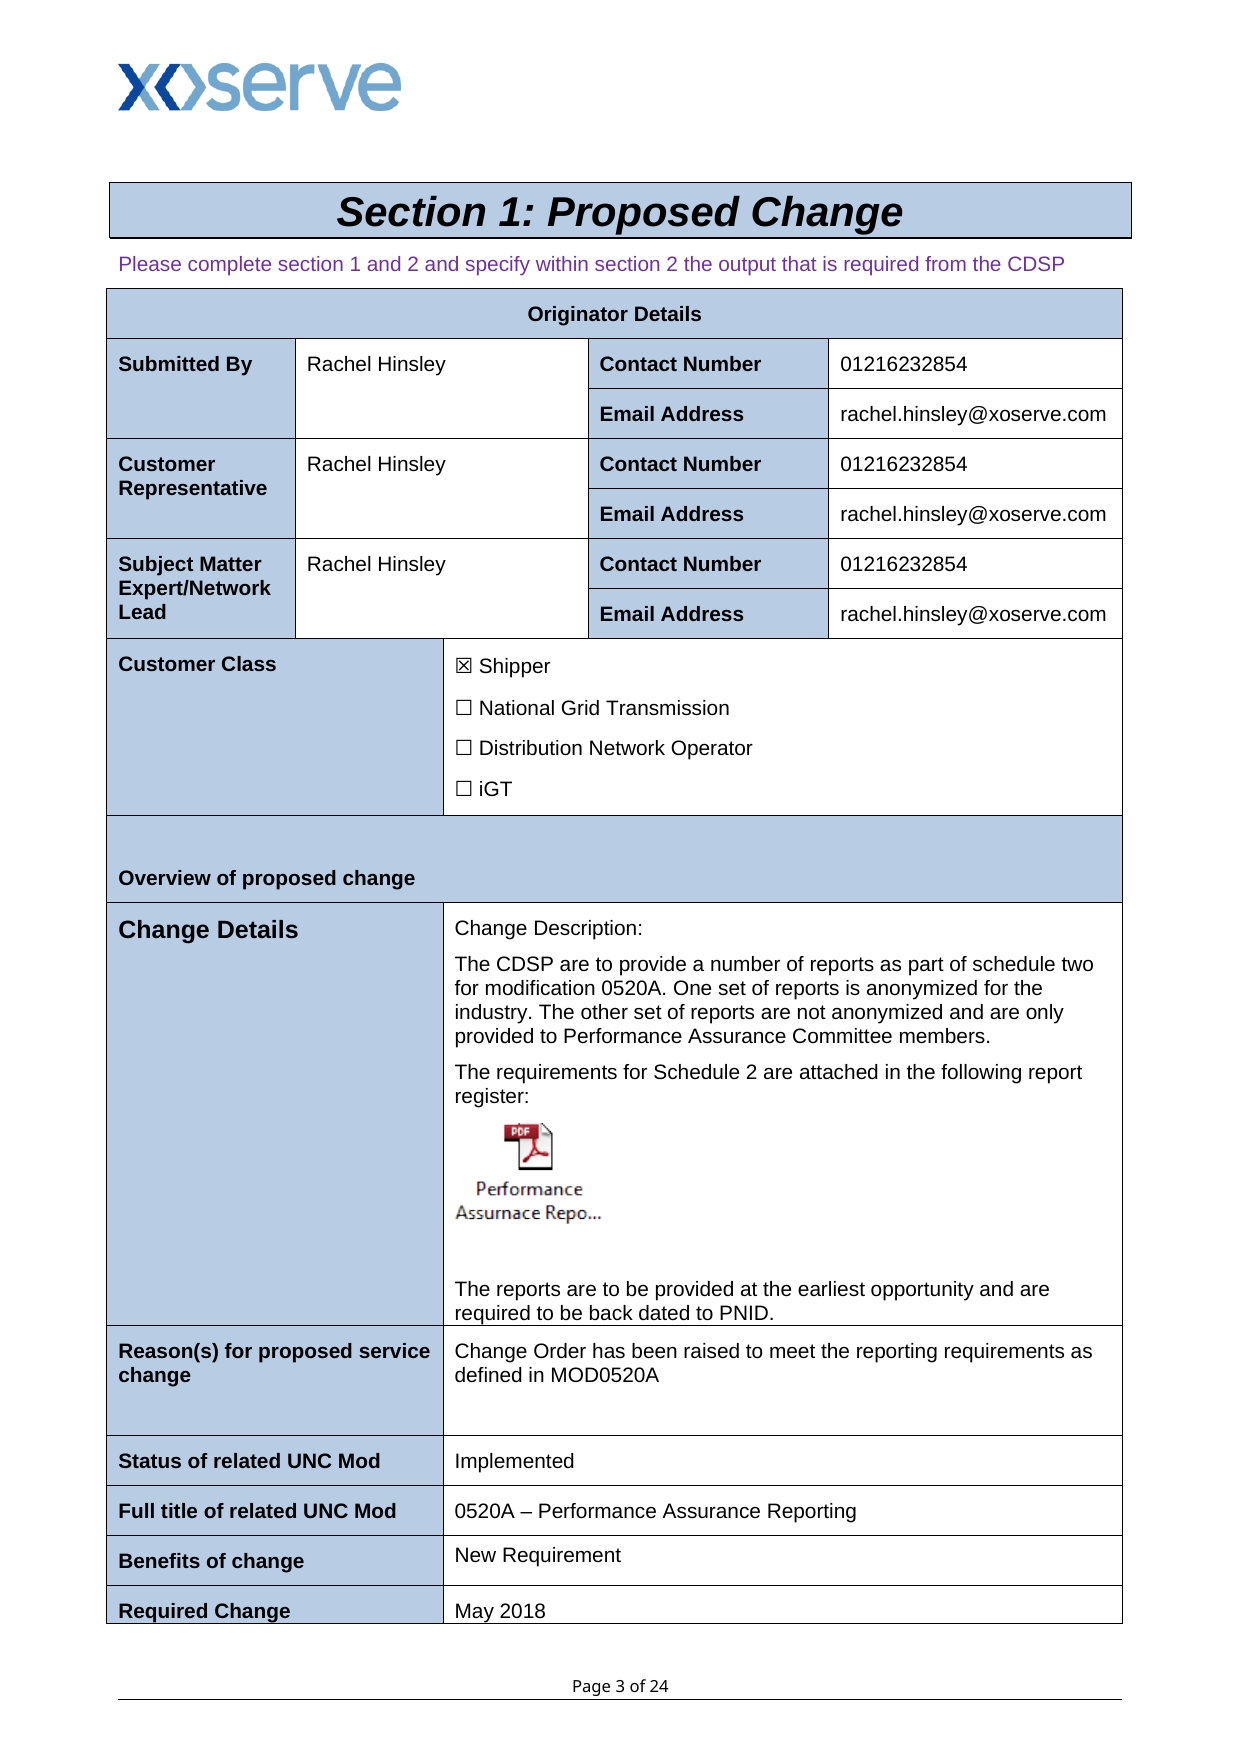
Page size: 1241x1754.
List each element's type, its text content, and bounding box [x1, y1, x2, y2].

table_cell Full title of related UNC Mod [107, 1486, 443, 1535]
table_cell Change Description: The CDSP are to provide a number of reports as part of schedule two for modification 0520A. One set of reports is anonymized for the industry. The other set of reports are not anonymized and are only provided to Performance Assurance Committee members. The requirements for Schedule 2 are attached in the following report register: The reports are to be provided at the earliest opportunity and are required to be back dated to PNID. [444, 903, 1122, 1325]
subtitle Section 1: Proposed Change [110, 183, 1131, 237]
text Please complete section 1 and 2 and specify within section 2 the output that is required from the CDSP [118, 252, 1122, 276]
table_cell Email Address [589, 489, 828, 538]
table_cell Rachel Hinsley [296, 539, 588, 638]
table_cell Implemented [444, 1436, 1122, 1485]
table_cell Subject Matter Expert/Network Lead [107, 539, 295, 638]
table_cell Customer Class [107, 639, 443, 815]
table_cell Email Address [589, 589, 828, 638]
table_cell May 2018 [444, 1586, 1122, 1623]
table_header Originator Details [107, 289, 1122, 338]
table_cell Rachel Hinsley [296, 339, 588, 438]
table_cell Rachel Hinsley [296, 439, 588, 538]
table_cell Customer Representative [107, 439, 295, 538]
table_cell rachel.hinsley@xoserve.com [829, 389, 1122, 438]
table_cell Status of related UNC Mod [107, 1436, 443, 1485]
table_cell 01216232854 [829, 539, 1122, 588]
table_cell Email Address [589, 389, 828, 438]
table_cell Contact Number [589, 539, 828, 588]
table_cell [107, 1586, 443, 1623]
table_cell 01216232854 [829, 439, 1122, 488]
table_cell Benefits of change [107, 1536, 443, 1585]
table_cell 01216232854 [829, 339, 1122, 388]
picture [118, 63, 401, 111]
table_cell Change Details [107, 903, 443, 1325]
table_cell Shipper National Grid Transmission Distribution Network Operator iGT [444, 639, 1122, 815]
table_cell 0520A – Performance Assurance Reporting [444, 1486, 1122, 1535]
table_cell Submitted By [107, 339, 295, 438]
table_cell Contact Number [589, 439, 828, 488]
table_cell Overview of proposed change [107, 816, 1122, 902]
table_cell Change Order has been raised to meet the reporting requirements as defined in MOD0520A [444, 1326, 1122, 1435]
table_cell rachel.hinsley@xoserve.com [829, 489, 1122, 538]
table_cell Reason(s) for proposed service change [107, 1326, 443, 1435]
table_cell rachel.hinsley@xoserve.com [829, 589, 1122, 638]
table_cell New Requirement [444, 1536, 1122, 1585]
table_cell Contact Number [589, 339, 828, 388]
